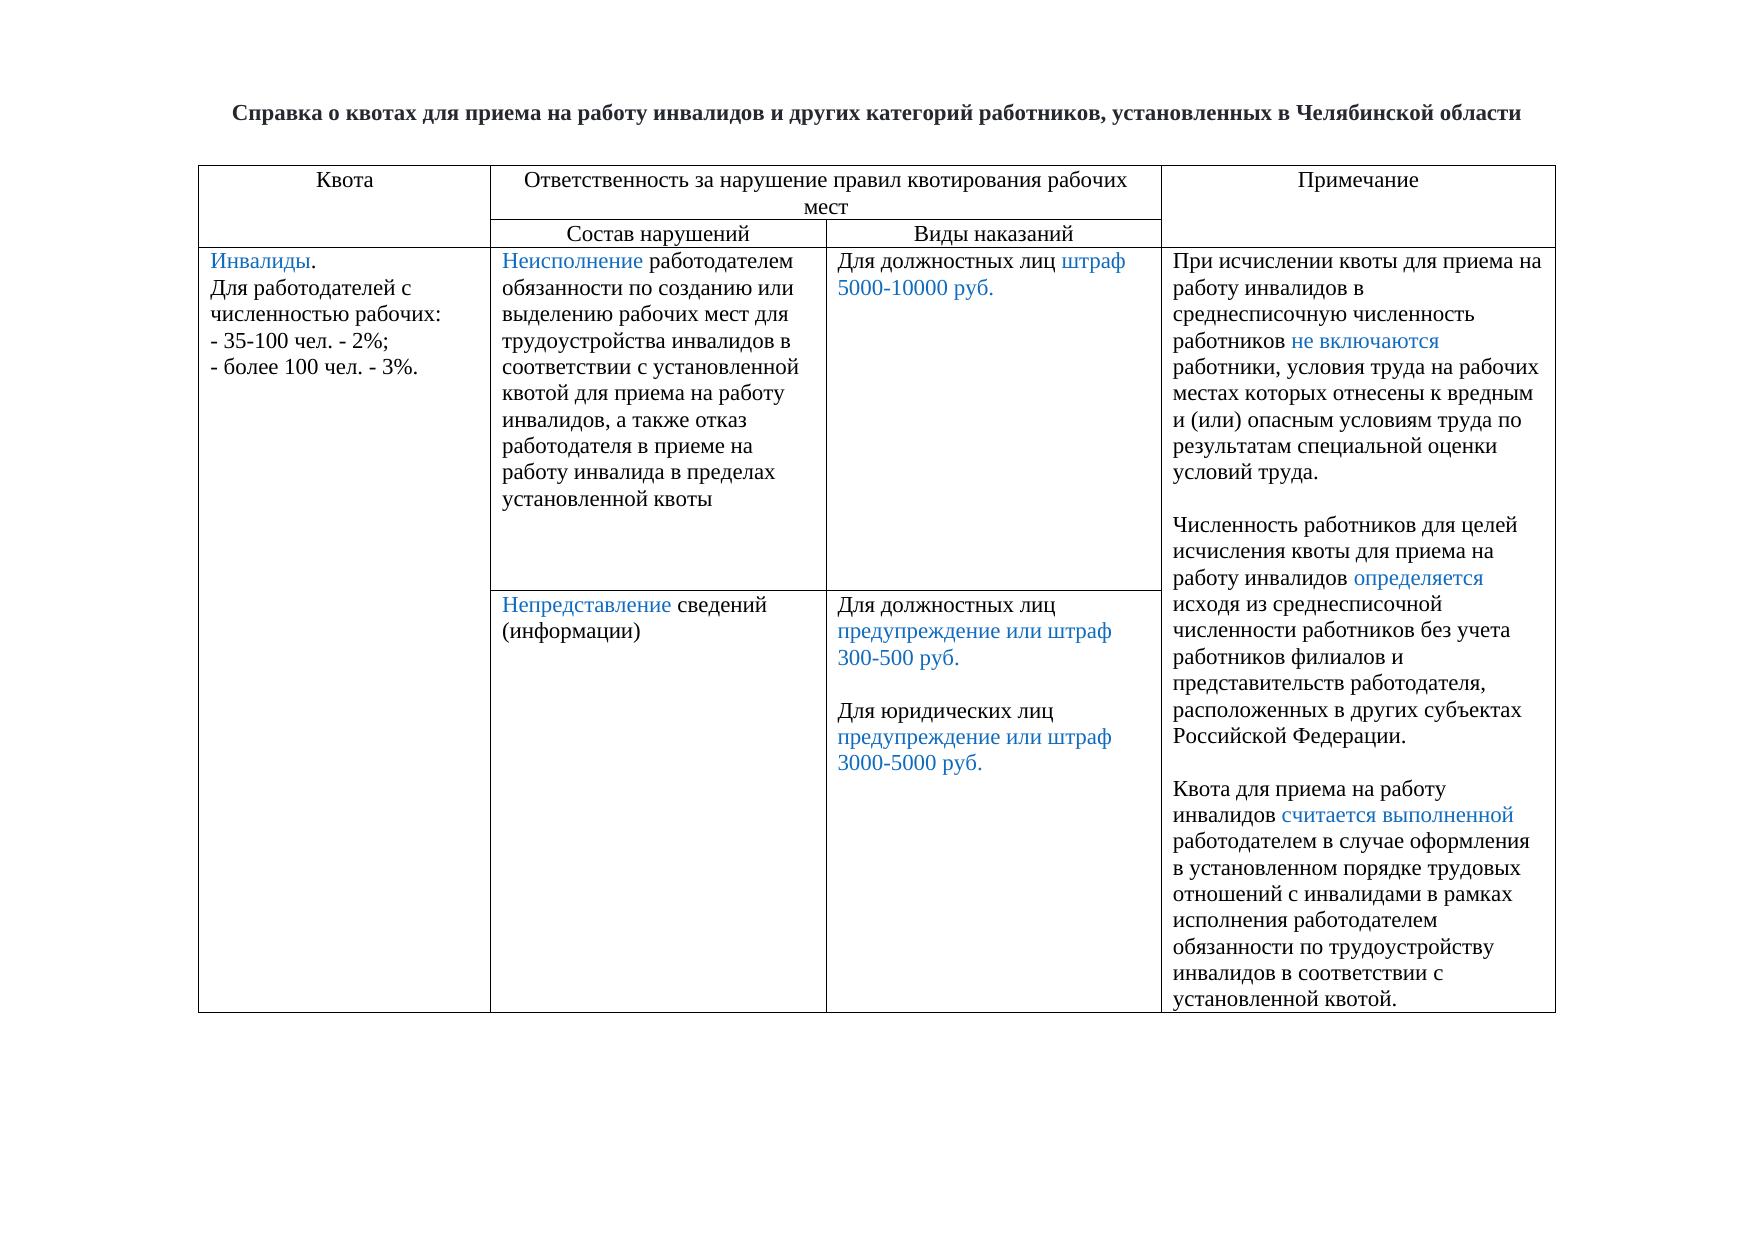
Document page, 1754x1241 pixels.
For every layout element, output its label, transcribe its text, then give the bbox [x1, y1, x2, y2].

table_cell При исчислении квоты для приема на работу инвалидов в среднесписочную численность работников не включаются работники, условия труда на рабочих местах которых отнесены к вредным и (или) опасным условиям труда по результатам специальной оценки условий труда. Численность работников для целей исчисления квоты для приема на работу инвалидов определяется исходя из среднесписочной численности работников без учета работников филиалов и представительств работодателя, расположенных в других субъектах Российской Федерации. Квота для приема на работу инвалидов считается выполненной работодателем в случае оформления в установленном порядке трудовых отношений с инвалидами в рамках исполнения работодателем обязанности по трудоустройству инвалидов в соответствии с установленной квотой. [1162, 248, 1555, 1012]
table_cell Состав нарушений [491, 220, 826, 247]
table_cell Инвалиды. Для работодателей с численностью рабочих: - 35-100 чел. - 2%; - более 100 чел. - 3%. [199, 248, 490, 1012]
table_header Примечание [1162, 166, 1555, 247]
table_cell Непредставление сведений (информации) [491, 591, 826, 1012]
table_cell Виды наказаний [827, 220, 1161, 247]
table_header Ответственность за нарушение правил квотирования рабочих мест [491, 166, 1161, 219]
table_cell Неисполнение работодателем обязанности по созданию или выделению рабочих мест для трудоустройства инвалидов в соответствии с установленной квотой для приема на работу инвалидов, а также отказ работодателя в приеме на работу инвалида в пределах установленной квоты [491, 248, 826, 590]
table_header Квота [199, 166, 490, 247]
table_cell Для должностных лиц предупреждение или штраф 300-500 руб. Для юридических лиц предупреждение или штраф 3000-5000 руб. [827, 591, 1161, 1012]
subtitle Справка о квотах для приема на работу инвалидов и других категорий работников, установленных в Челябинской области [83, 99, 1671, 125]
table_cell Для должностных лиц штраф 5000-10000 руб. [827, 248, 1161, 590]
